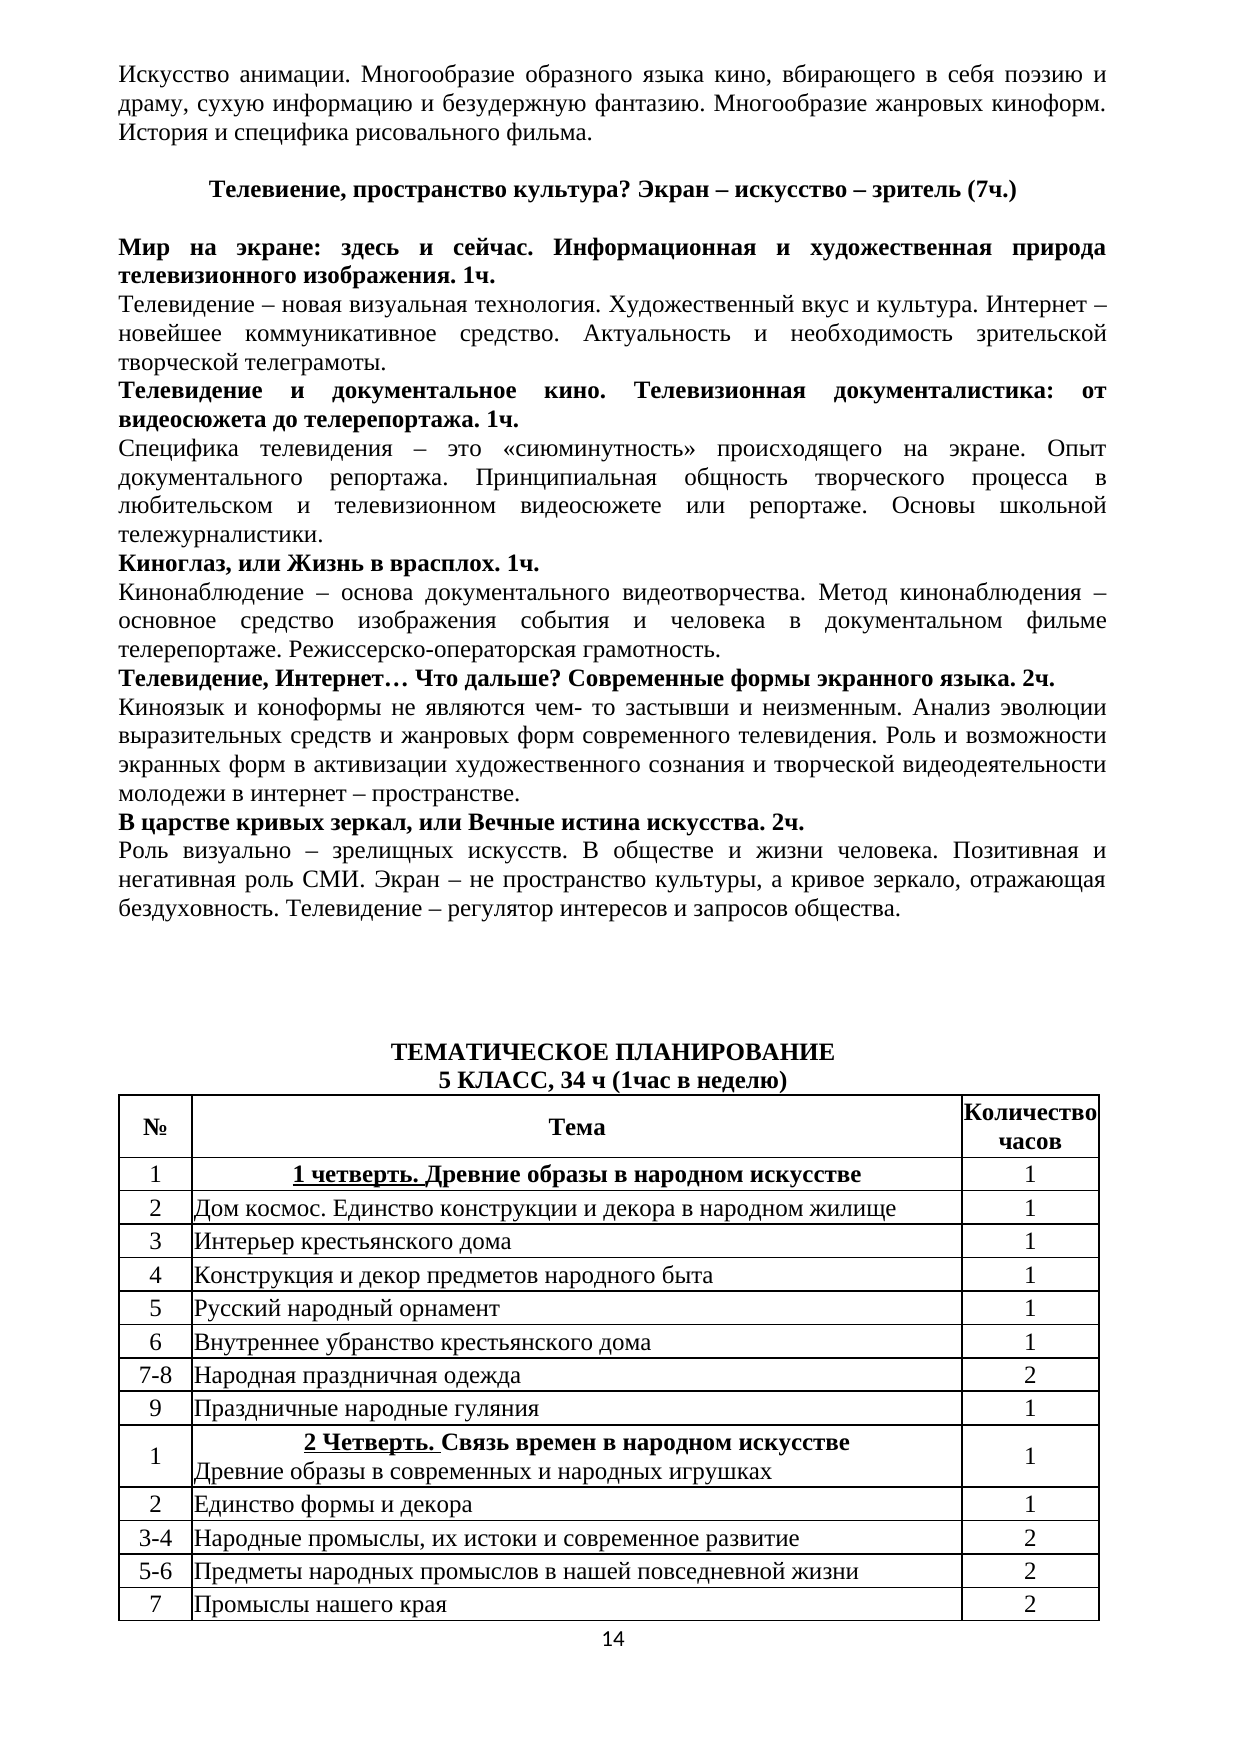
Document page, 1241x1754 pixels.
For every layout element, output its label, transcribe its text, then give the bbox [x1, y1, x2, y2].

table_header Количество часов [963, 1096, 1098, 1156]
text Телевидение, Интернет… Что дальше? Современные формы экранного языка. 2ч. [118, 663, 1107, 692]
table_cell 3-4 [120, 1521, 191, 1553]
table_cell 2 Четверть. Связь времен в народном искусстве Древние образы в современных и народных игрушках [193, 1426, 961, 1486]
text Кинонаблюдение – основа документального видеотворчества. Метод кинонаблюдения – основное средство изображения события и человека в документальном фильме телерепортаже. Режиссерско-операторская грамотность. [118, 577, 1107, 663]
table_cell 2 [963, 1359, 1098, 1390]
table_cell 5-6 [120, 1555, 191, 1586]
table_cell Праздничные народные гуляния [193, 1392, 961, 1424]
table_cell 5 [120, 1292, 191, 1323]
table_cell Народные промыслы, их истоки и современное развитие [193, 1521, 961, 1553]
table_cell Внутреннее убранство крестьянского дома [193, 1325, 961, 1357]
table_cell 3 [120, 1225, 191, 1257]
table_cell 1 четверть. Древние образы в народном искусстве [193, 1158, 961, 1190]
table_cell Промыслы нашего края [193, 1588, 961, 1620]
table_cell 1 [120, 1158, 191, 1190]
table_cell 7 [120, 1588, 191, 1620]
text 5 КЛАСС, 34 ч (1час в неделю) [118, 1065, 1107, 1094]
table_header № [120, 1096, 191, 1156]
text Специфика телевидения – это «сиюминутность» происходящего на экране. Опыт документального репортажа. Принципиальная общность творческого процесса в любительском и телевизионном видеосюжете или репортаже. Основы школьной тележурналистики. [118, 433, 1107, 548]
table_cell 7-8 [120, 1359, 191, 1390]
table_cell 1 [963, 1158, 1098, 1190]
table_cell 4 [120, 1258, 191, 1290]
table_header Тема [193, 1096, 961, 1156]
table_cell 1 [963, 1488, 1098, 1519]
table_cell Народная праздничная одежда [193, 1359, 961, 1390]
table_cell Интерьер крестьянского дома [193, 1225, 961, 1257]
table_cell 1 [963, 1258, 1098, 1290]
table_cell 9 [120, 1392, 191, 1424]
text Искусство анимации. Многообразие образного языка кино, вбирающего в себя поэзию и драму, сухую информацию и безудержную фантазию. Многообразие жанровых киноформ. История и специфика рисовального фильма. [118, 59, 1107, 145]
table_cell 6 [120, 1325, 191, 1357]
text Телевидение и документальное кино. Телевизионная документалистика: от видеосюжета до телерепортажа. 1ч. [118, 375, 1107, 433]
table_cell Дом космос. Единство конструкции и декора в народном жилище [193, 1191, 961, 1223]
table_cell 1 [963, 1225, 1098, 1257]
text Телевиение, пространство культура? Экран – искусство – зритель (7ч.) [118, 174, 1107, 203]
text Мир на экране: здесь и сейчас. Информационная и художественная природа телевизионного изображения. 1ч. [118, 232, 1107, 289]
table_cell 2 [963, 1588, 1098, 1620]
table_cell 1 [963, 1292, 1098, 1323]
table_cell Предметы народных промыслов в нашей повседневной жизни [193, 1555, 961, 1586]
table_cell Конструкция и декор предметов народного быта [193, 1258, 961, 1290]
text Роль визуально – зрелищных искусств. В обществе и жизни человека. Позитивная и негативная роль СМИ. Экран – не пространство культуры, а кривое зеркало, отражающая бездуховность. Телевидение – регулятор интересов и запросов общества. [118, 835, 1107, 922]
table_cell 1 [120, 1426, 191, 1486]
table_cell Единство формы и декора [193, 1488, 961, 1519]
table_cell 2 [120, 1488, 191, 1519]
table_cell 2 [963, 1555, 1098, 1586]
table_cell 1 [963, 1325, 1098, 1357]
text Телевидение – новая визуальная технология. Художественный вкус и культура. Интернет – новейшее коммуникативное средство. Актуальность и необходимость зрительской творческой телеграмоты. [118, 289, 1107, 375]
text ТЕМАТИЧЕСКОЕ ПЛАНИРОВАНИЕ [118, 1037, 1107, 1065]
table_cell 1 [963, 1191, 1098, 1223]
table_cell 1 [963, 1392, 1098, 1424]
table_cell 2 [120, 1191, 191, 1223]
table_cell 1 [963, 1426, 1098, 1486]
text В царстве кривых зеркал, или Вечные истина искусства. 2ч. [118, 807, 1107, 835]
table_cell Русский народный орнамент [193, 1292, 961, 1323]
text Киноязык и коноформы не являются чем- то застывши и неизменным. Анализ эволюции выразительных средств и жанровых форм современного телевидения. Роль и возможности экранных форм в активизации художественного сознания и творческой видеодеятельности молодежи в интернет – пространстве. [118, 692, 1107, 807]
text Киноглаз, или Жизнь в врасплох. 1ч. [118, 548, 1107, 577]
table_cell 2 [963, 1521, 1098, 1553]
